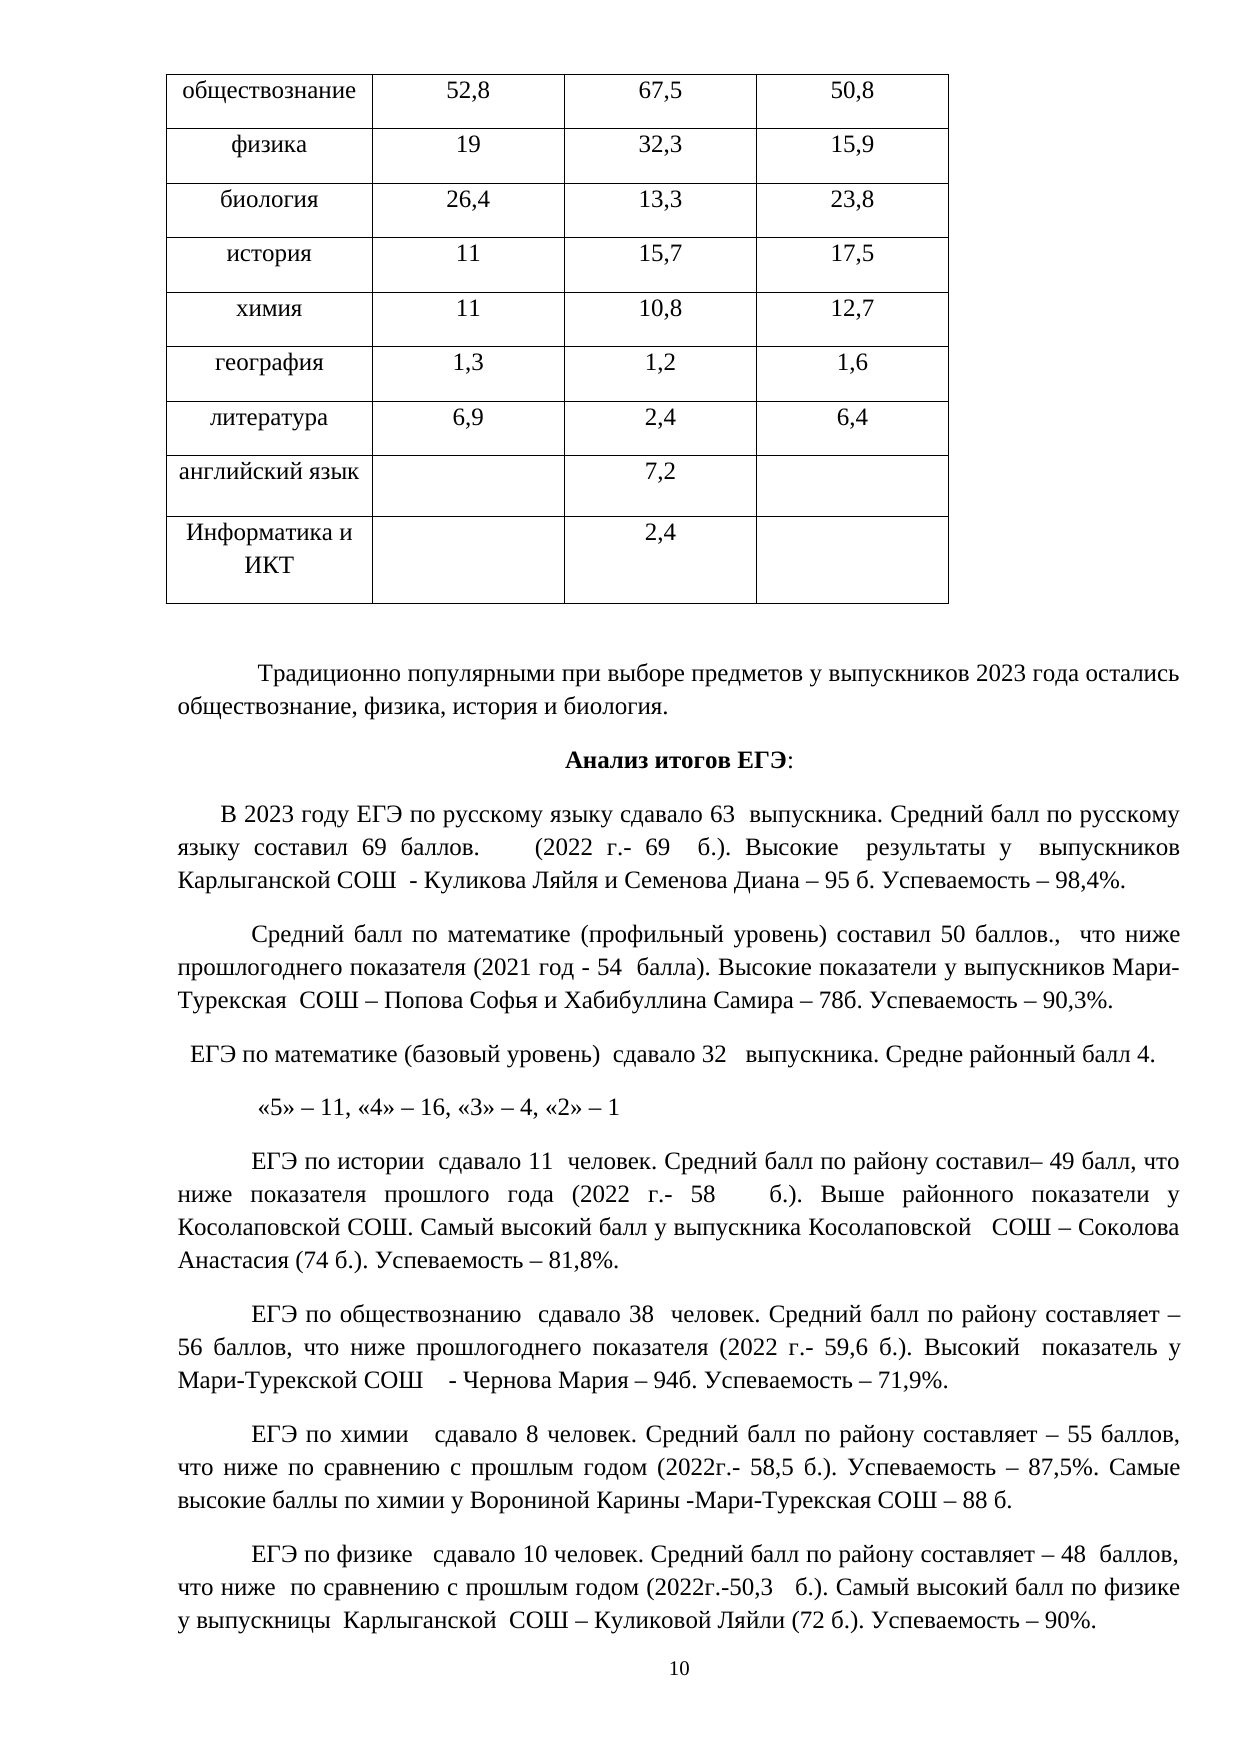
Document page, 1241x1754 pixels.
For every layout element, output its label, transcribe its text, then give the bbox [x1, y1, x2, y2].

text Средний балл по математике (профильный уровень) составил 50 баллов., что ниже прошлогоднего показателя (2021 год - 54 балла). Высокие показатели у выпускников Мари-Турекская СОШ – Попова Софья и Хабибуллина Самира – 78б. Успеваемость – 90,3%. [177, 919, 1181, 1013]
table_cell 13,3 [565, 184, 756, 237]
text ЕГЭ по физике сдавало 10 человек. Средний балл по району составляет – 48 баллов, что ниже по сравнению с прошлым годом (2022г.-50,3 б.). Самый высокий балл по физике у выпускницы Карлыганской СОШ – Куликовой Ляйли (72 б.). Успеваемость – 90%. [177, 1539, 1181, 1634]
text ЕГЭ по математике (базовый уровень) сдавало 32 выпускника. Средне районный балл 4. [177, 1039, 1181, 1067]
table_cell [373, 517, 564, 603]
table_cell 19 [373, 129, 564, 183]
table_cell 6,9 [373, 402, 564, 455]
table_cell 2,4 [565, 517, 756, 603]
text Анализ итогов ЕГЭ: [177, 745, 1181, 774]
table_cell 15,9 [757, 129, 948, 183]
table_cell 7,2 [565, 456, 756, 516]
table_cell география [167, 347, 372, 401]
table_cell обществознание [167, 75, 372, 128]
table_cell 1,2 [565, 347, 756, 401]
table_cell 15,7 [565, 238, 756, 292]
table_cell Информатика и ИКТ [167, 517, 372, 603]
table_cell английский язык [167, 456, 372, 516]
table_cell 1,3 [373, 347, 564, 401]
table_cell 11 [373, 238, 564, 292]
table_cell 50,8 [757, 75, 948, 128]
text ЕГЭ по обществознанию сдавало 38 человек. Средний балл по району составляет – 56 баллов, что ниже прошлогоднего показателя (2022 г.- 59,6 б.). Высокий показатель у Мари-Турекской СОШ - Чернова Мария – 94б. Успеваемость – 71,9%. [177, 1299, 1181, 1394]
table_cell 67,5 [565, 75, 756, 128]
table_cell 11 [373, 293, 564, 346]
table_cell химия [167, 293, 372, 346]
table_cell 23,8 [757, 184, 948, 237]
table_cell физика [167, 129, 372, 183]
table_cell 12,7 [757, 293, 948, 346]
table_cell [757, 517, 948, 603]
text Традиционно популярными при выборе предметов у выпускников 2023 года остались обществознание, физика, история и биология. [177, 658, 1181, 720]
table_cell история [167, 238, 372, 292]
table_cell 52,8 [373, 75, 564, 128]
text ЕГЭ по истории сдавало 11 человек. Средний балл по району составил– 49 балл, что ниже показателя прошлого года (2022 г.- 58 б.). Выше районного показатели у Косолаповской СОШ. Самый высокий балл у выпускника Косолаповской СОШ – Соколова Анастасия (74 б.). Успеваемость – 81,8%. [177, 1146, 1181, 1274]
table_cell 6,4 [757, 402, 948, 455]
table_cell биология [167, 184, 372, 237]
text В 2023 году ЕГЭ по русскому языку сдавало 63 выпускника. Средний балл по русскому языку составил 69 баллов. (2022 г.- 69 б.). Высокие результаты у выпускников Карлыганской СОШ - Куликова Ляйля и Семенова Диана – 95 б. Успеваемость – 98,4%. [177, 799, 1181, 894]
table_cell 32,3 [565, 129, 756, 183]
text «5» – 11, «4» – 16, «3» – 4, «2» – 1 [177, 1092, 1181, 1121]
table_cell 2,4 [565, 402, 756, 455]
table_cell 17,5 [757, 238, 948, 292]
table_cell [757, 456, 948, 516]
table_cell литература [167, 402, 372, 455]
table_cell 26,4 [373, 184, 564, 237]
table_cell 10,8 [565, 293, 756, 346]
table_cell 1,6 [757, 347, 948, 401]
table_cell [373, 456, 564, 516]
text ЕГЭ по химии сдавало 8 человек. Средний балл по району составляет – 55 баллов, что ниже по сравнению с прошлым годом (2022г.- 58,5 б.). Успеваемость – 87,5%. Самые высокие баллы по химии у Ворониной Карины -Мари-Турекская СОШ – 88 б. [177, 1419, 1181, 1514]
